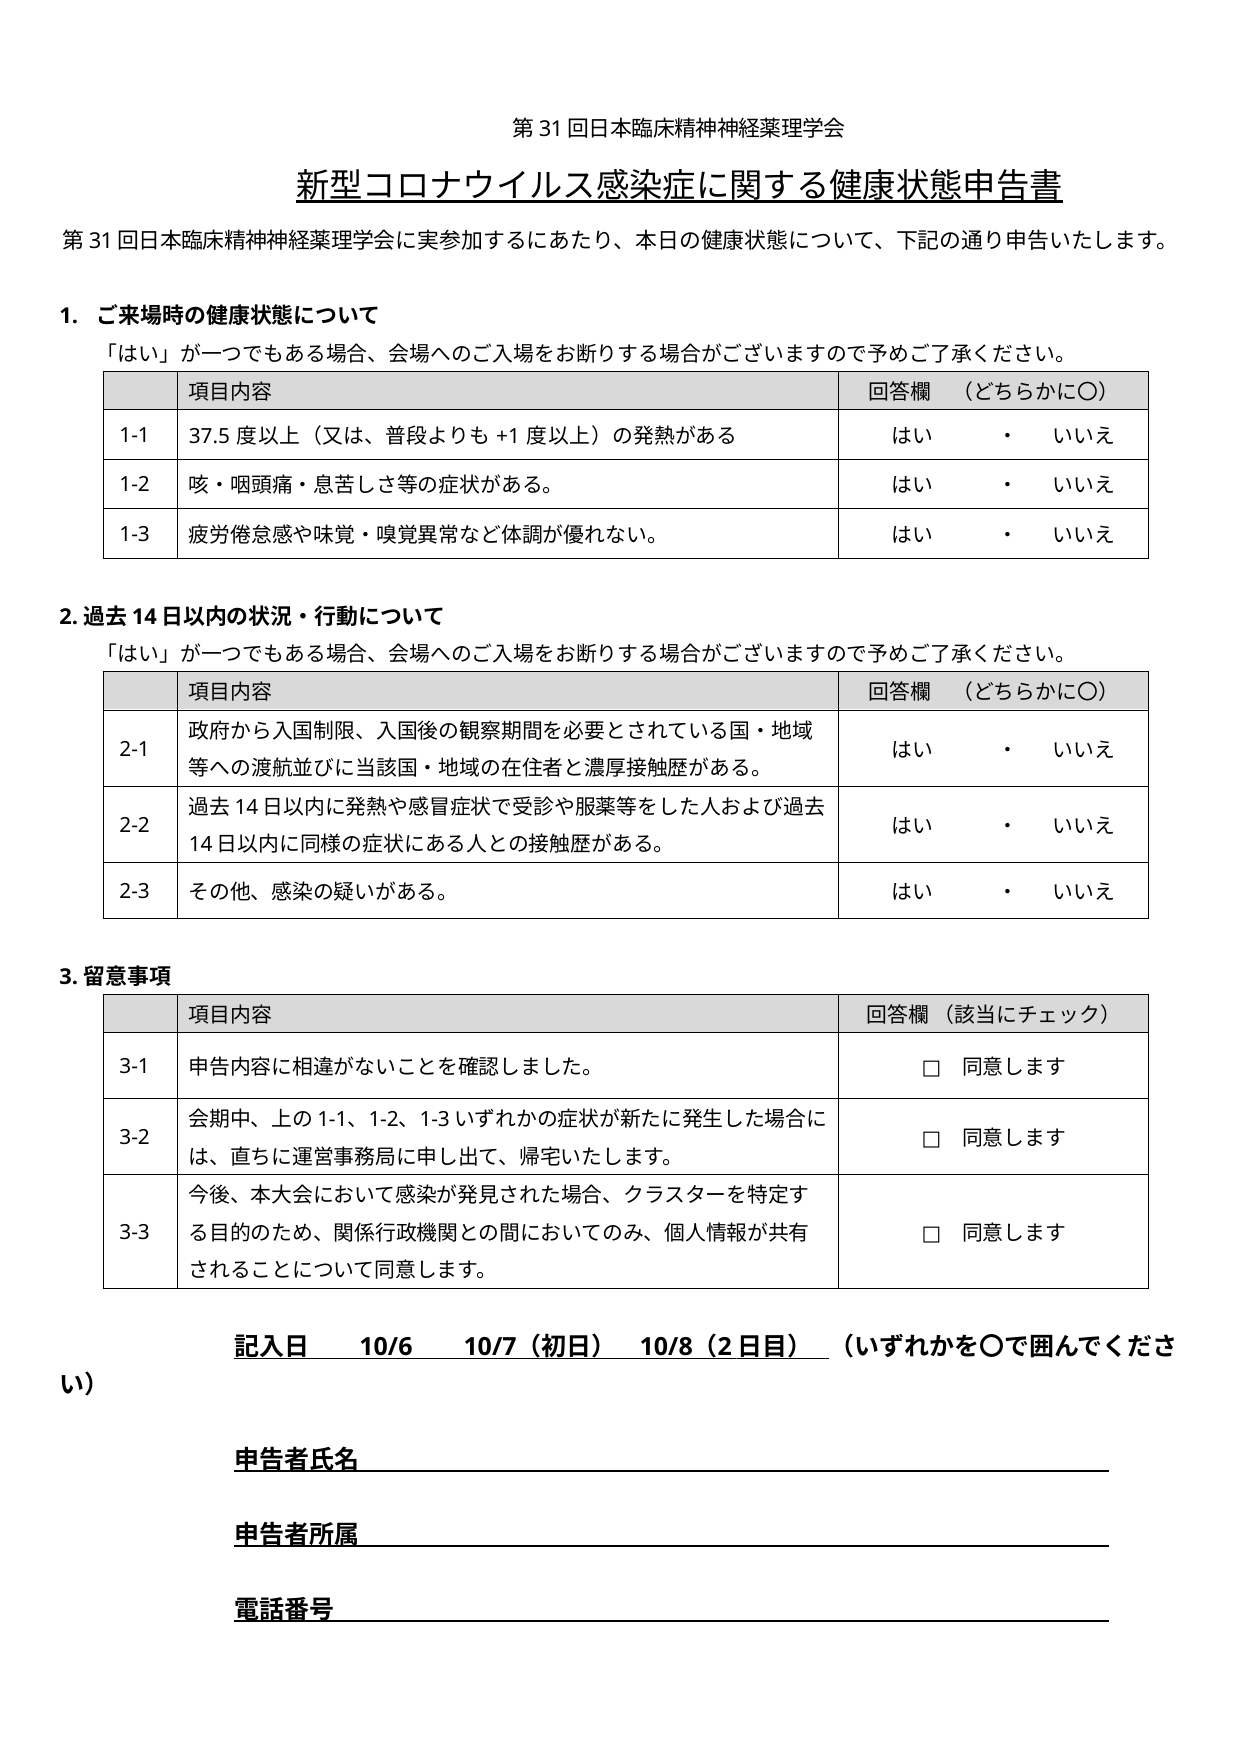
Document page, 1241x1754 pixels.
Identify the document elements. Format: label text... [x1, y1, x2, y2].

table_header 回答欄 （どちらかに〇） [839, 672, 1148, 709]
table_cell いいえ [1019, 787, 1148, 862]
text 新型コロナウイルス感染症に関する健康状態申告書 [177, 146, 1181, 221]
table_cell はい [839, 460, 986, 508]
text 申告者所属 [59, 1513, 1181, 1551]
text 記入日 10/6 10/7（初日） 10/8（2日目） （いずれかを〇で囲んでください） [59, 1326, 1181, 1401]
text 2. 過去14日以内の状況・行動について [59, 596, 1181, 633]
table_cell ・ [986, 509, 1019, 557]
table_cell 2-1 [104, 711, 177, 786]
table_header [104, 995, 177, 1032]
table_header [104, 372, 177, 409]
text 申告者氏名 [59, 1438, 1181, 1476]
table_cell ・ [986, 460, 1019, 508]
table_cell 37.5 度以上（又は、普段よりも +1 度以上）の発熱がある [178, 410, 838, 459]
table_cell いいえ [1019, 410, 1148, 459]
table_cell 1-3 [104, 509, 177, 557]
table_header 回答欄 （該当にチェック） [839, 995, 1148, 1032]
table_cell 過去14日以内に発熱や感冒症状で受診や服薬等をした人および過去14日以内に同様の症状にある人との接触歴がある。 [178, 787, 838, 862]
table_cell 2-2 [104, 787, 177, 862]
table_cell 疲労倦怠感や味覚・嗅覚異常など体調が優れない。 [178, 509, 838, 557]
text 3. 留意事項 [59, 956, 1181, 993]
table_cell はい [839, 509, 986, 557]
table_cell 会期中、上の1-1、1-2、1-3いずれかの症状が新たに発生した場合には、直ちに運営事務局に申し出て、帰宅いたします。 [178, 1099, 838, 1174]
table_header 回答欄 （どちらかに〇） [839, 372, 1148, 409]
table_cell はい [839, 711, 986, 786]
table_cell その他、感染の疑いがある。 [178, 863, 838, 917]
table_cell はい [839, 787, 986, 862]
list 「はい」が一つでもある場合、会場へのご入場をお断りする場合がございますので予めご了承ください。 [97, 333, 1181, 371]
table_cell はい [839, 863, 986, 917]
list 「はい」が一つでもある場合、会場へのご入場をお断りする場合がございますので予めご了承ください。 [97, 633, 1181, 671]
table_cell いいえ [1019, 863, 1148, 917]
table_cell ・ [986, 863, 1019, 917]
table_cell いいえ [1019, 711, 1148, 786]
table_cell □ 同意します [839, 1175, 1148, 1287]
table_cell いいえ [1019, 460, 1148, 508]
table_cell 申告内容に相違がないことを確認しました。 [178, 1033, 838, 1098]
table_cell ・ [986, 787, 1019, 862]
table_header 項目内容 [178, 995, 838, 1032]
list ご来場時の健康状態について [59, 296, 1181, 333]
table_cell ・ [986, 410, 1019, 459]
text 第31回日本臨床精神神経薬理学会 [177, 108, 1181, 146]
table_cell 1-1 [104, 410, 177, 459]
table_cell 3-3 [104, 1175, 177, 1287]
table_cell 政府から入国制限、入国後の観察期間を必要とされている国・地域等への渡航並びに当該国・地域の在住者と濃厚接触歴がある。 [178, 711, 838, 786]
table_cell 今後、本大会において感染が発見された場合、クラスターを特定する目的のため、関係行政機関との間においてのみ、個人情報が共有されることについて同意します。 [178, 1175, 838, 1287]
table_cell 2-3 [104, 863, 177, 917]
table_header 項目内容 [178, 372, 838, 409]
table_cell □ 同意します [839, 1099, 1148, 1174]
table_cell 咳・咽頭痛・息苦しさ等の症状がある。 [178, 460, 838, 508]
table_cell 1-2 [104, 460, 177, 508]
table_cell ・ [986, 711, 1019, 786]
table_cell 3-1 [104, 1033, 177, 1098]
text 第31回日本臨床精神神経薬理学会に実参加するにあたり、本日の健康状態について、下記の通り申告いたします。 [59, 221, 1181, 258]
table_cell □ 同意します [839, 1033, 1148, 1098]
table_cell いいえ [1019, 509, 1148, 557]
table_cell はい [839, 410, 986, 459]
text 電話番号 [59, 1588, 1181, 1626]
table_header [104, 672, 177, 709]
table_header 項目内容 [178, 672, 838, 709]
table_cell 3-2 [104, 1099, 177, 1174]
